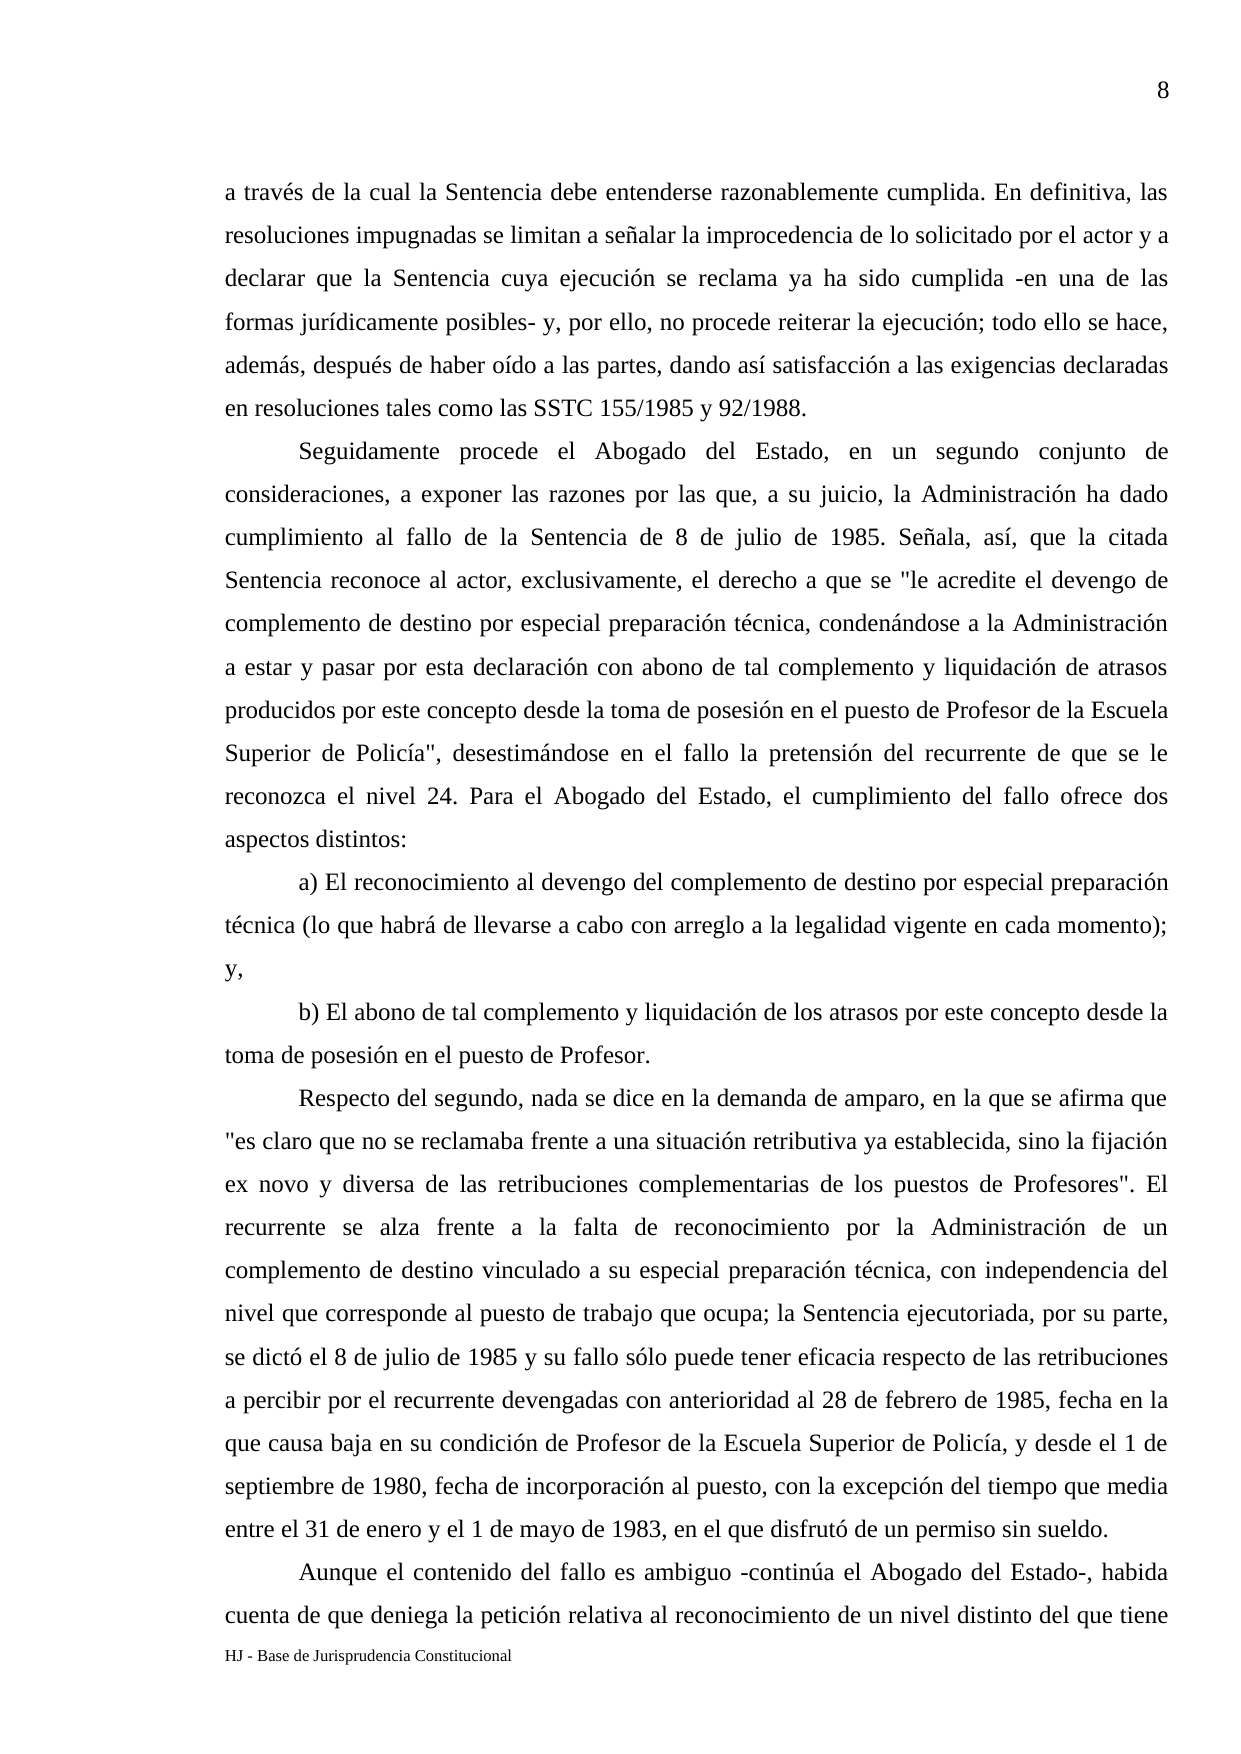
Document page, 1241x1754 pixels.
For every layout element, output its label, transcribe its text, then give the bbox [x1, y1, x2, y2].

text Seguidamente procede el Abogado del Estado, en un segundo conjunto de consideraciones, a exponer las razones por las que, a su juicio, la Administración ha dado cumplimiento al fallo de la Sentencia de 8 de julio de 1985. Señala, así, que la citada Sentencia reconoce al actor, exclusivamente, el derecho a que se "le acredite el devengo de complemento de destino por especial preparación técnica, condenándose a la Administración a estar y pasar por esta declaración con abono de tal complemento y liquidación de atrasos producidos por este concepto desde la toma de posesión en el puesto de Profesor de la Escuela Superior de Policía", desestimándose en el fallo la pretensión del recurrente de que se le reconozca el nivel 24. Para el Abogado del Estado, el cumplimiento del fallo ofrece dos aspectos distintos: [224, 436, 1169, 853]
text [224, 177, 1169, 422]
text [224, 1557, 1169, 1629]
text Respecto del segundo, nada se dice en la demanda de amparo, en la que se afirma que "es claro que no se reclamaba frente a una situación retributiva ya establecida, sino la fijación ex novo y diversa de las retribuciones complementarias de los puestos de Profesores". El recurrente se alza frente a la falta de reconocimiento por la Administración de un complemento de destino vinculado a su especial preparación técnica, con independencia del nivel que corresponde al puesto de trabajo que ocupa; la Sentencia ejecutoriada, por su parte, se dictó el 8 de julio de 1985 y su fallo sólo puede tener eficacia respecto de las retribuciones a percibir por el recurrente devengadas con anterioridad al 28 de febrero de 1985, fecha en la que causa baja en su condición de Profesor de la Escuela Superior de Policía, y desde el 1 de septiembre de 1980, fecha de incorporación al puesto, con la excepción del tiempo que media entre el 31 de enero y el 1 de mayo de 1983, en el que disfrutó de un permiso sin sueldo. [224, 1083, 1169, 1543]
text a) El reconocimiento al devengo del complemento de destino por especial preparación técnica (lo que habrá de llevarse a cabo con arreglo a la legalidad vigente en cada momento); y, [224, 867, 1169, 982]
text b) El abono de tal complemento y liquidación de los atrasos por este concepto desde la toma de posesión en el puesto de Profesor. [224, 997, 1169, 1068]
